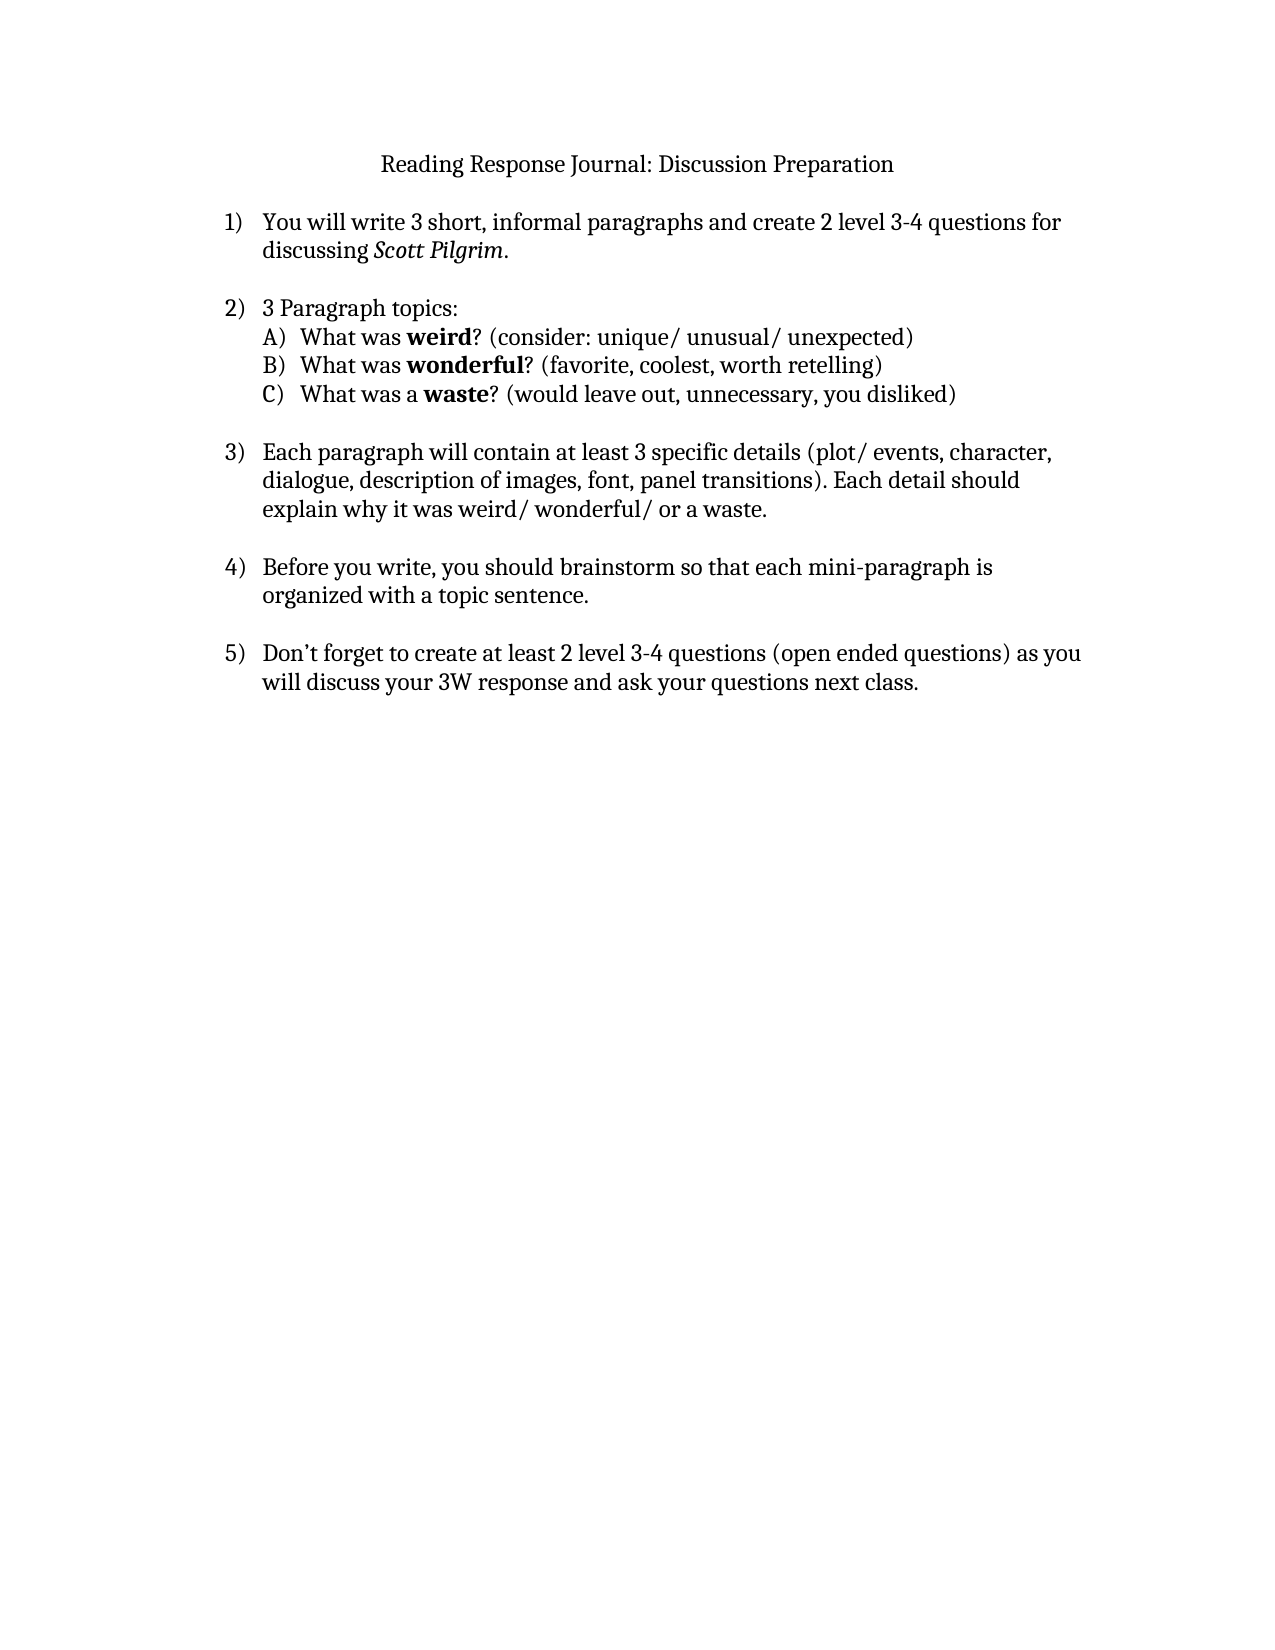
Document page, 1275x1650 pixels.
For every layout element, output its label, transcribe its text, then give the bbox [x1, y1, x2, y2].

list What was weird? (consider: unique/ unusual/ unexpected) [262, 322, 1087, 351]
list Each paragraph will contain at least 3 specific details (plot/ events, character, dialogue, description of images, font, panel transitions). Each detail should explain why it was weird/ wonderful/ or a waste. [225, 437, 1087, 524]
text Reading Response Journal: Discussion Preparation [187, 150, 1087, 179]
list You will write 3 short, informal paragraphs and create 2 level 3-4 questions for discussing Scott Pilgrim. [225, 207, 1087, 265]
list 3 Paragraph topics: [225, 294, 1087, 322]
list Before you write, you should brainstorm so that each mini-paragraph is organized with a topic sentence. [225, 552, 1087, 610]
list What was a waste? (would leave out, unnecessary, you disliked) [262, 380, 1087, 409]
list Don’t forget to create at least 2 level 3-4 questions (open ended questions) as you will discuss your 3W response and ask your questions next class. [225, 639, 1087, 696]
list What was wonderful? (favorite, coolest, worth retelling) [262, 351, 1087, 380]
